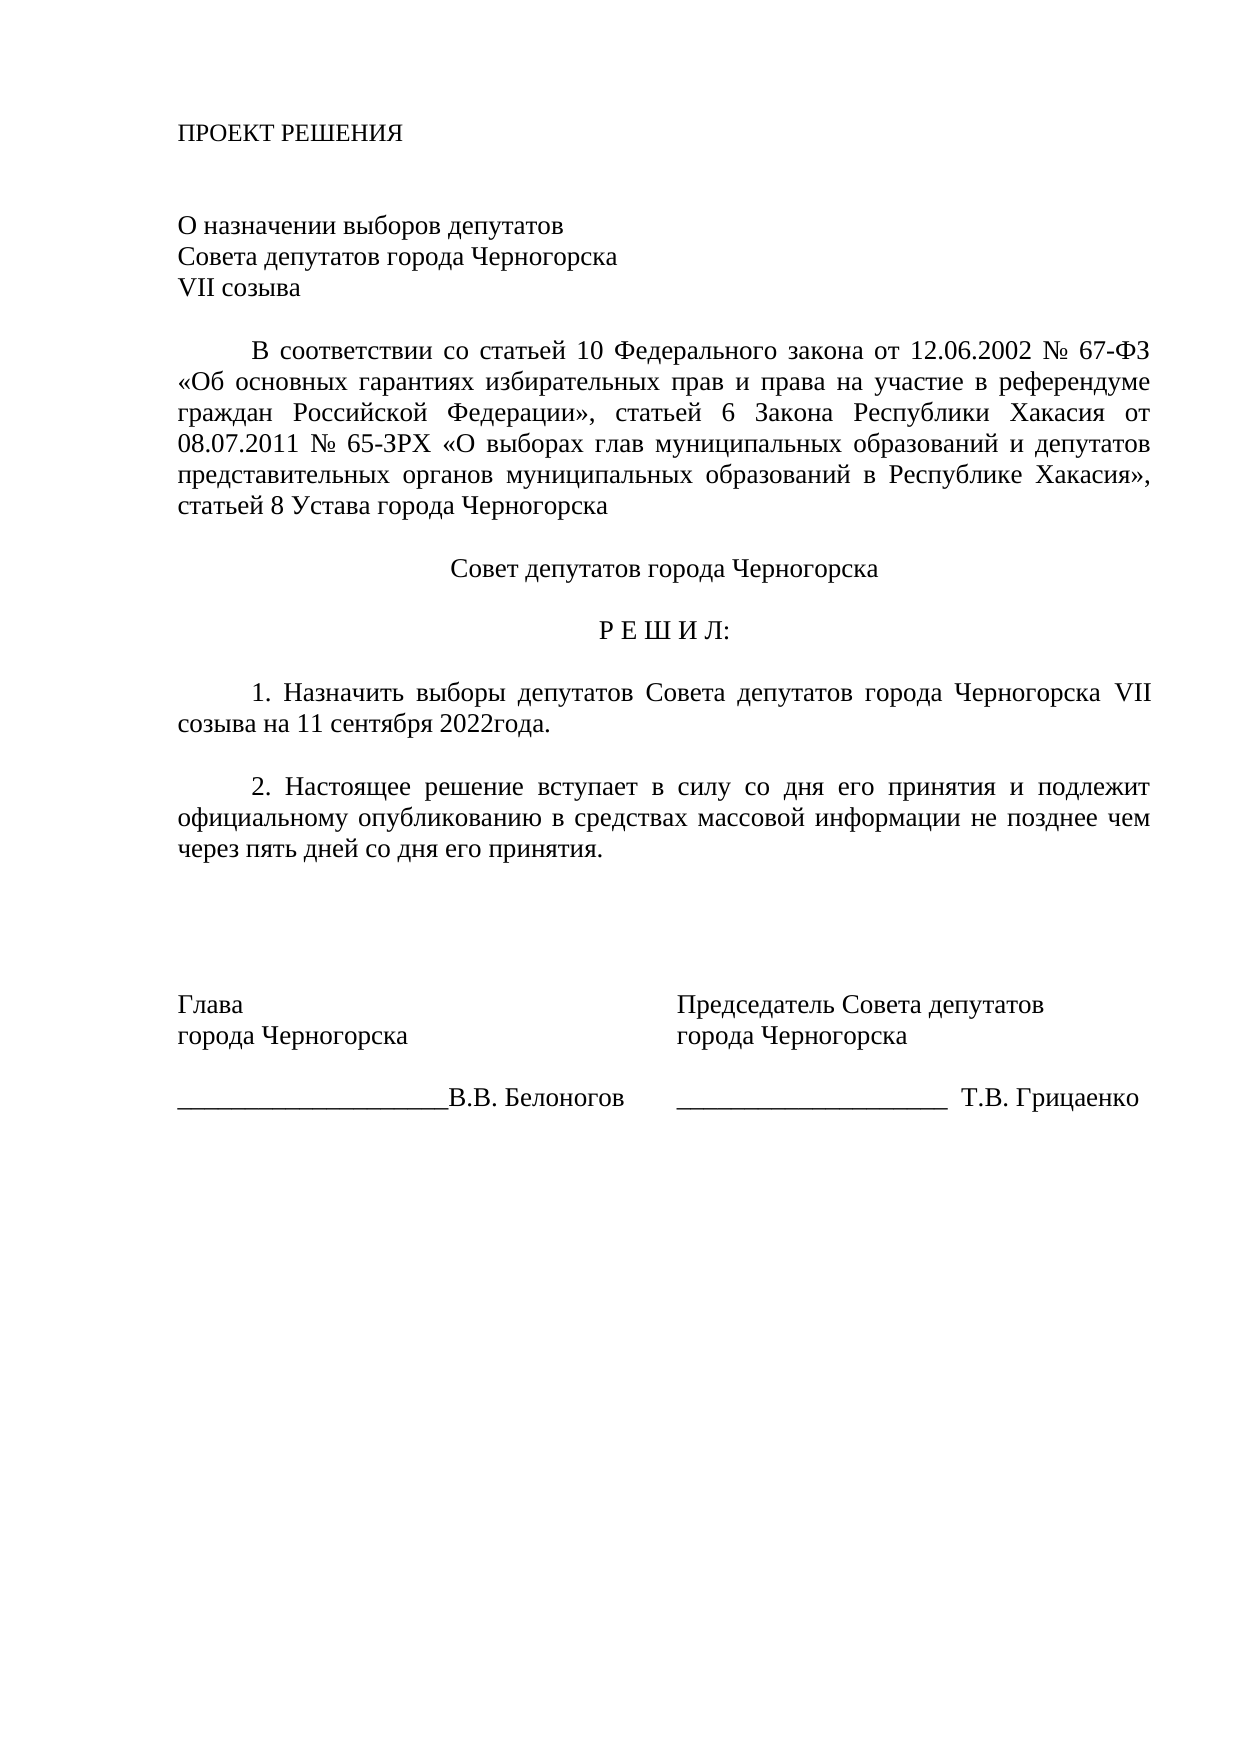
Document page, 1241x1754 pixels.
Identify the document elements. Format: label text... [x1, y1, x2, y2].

text О назначении выборов депутатов [177, 209, 1152, 240]
text VII созыва [177, 271, 1152, 303]
text Совета депутатов города Черногорска [177, 240, 1152, 271]
table_header Глава города Черногорска ____________________В.В. Белоногов [166, 988, 665, 1143]
text 1. Назначить выборы депутатов Совета депутатов города Черногорска VII созыва на 11 сентября 2022года. [177, 676, 1152, 739]
text Совет депутатов города Черногорска [177, 552, 1152, 583]
text Р Е Ш И Л: [177, 614, 1152, 645]
text В соответствии со статьей 10 Федерального закона от 12.06.2002 № 67-ФЗ «Об основных гарантиях избирательных прав и права на участие в референдуме граждан Российской Федерации», статьей 6 Закона Республики Хакасия от 08.07.2011 № 65-ЗРХ «О выборах глав муниципальных образований и депутатов представительных органов муниципальных образований в Республике Хакасия», статьей 8 Устава города Черногорска [177, 334, 1152, 521]
text ПРОЕКТ РЕШЕНИЯ [177, 118, 1152, 147]
table_header Председатель Совета депутатов города Черногорска ____________________ Т.В. Грицаенко [665, 988, 1190, 1143]
text 2. Настоящее решение вступает в силу со дня его принятия и подлежит официальному опубликованию в средствах массовой информации не позднее чем через пять дней со дня его принятия. [177, 770, 1152, 863]
